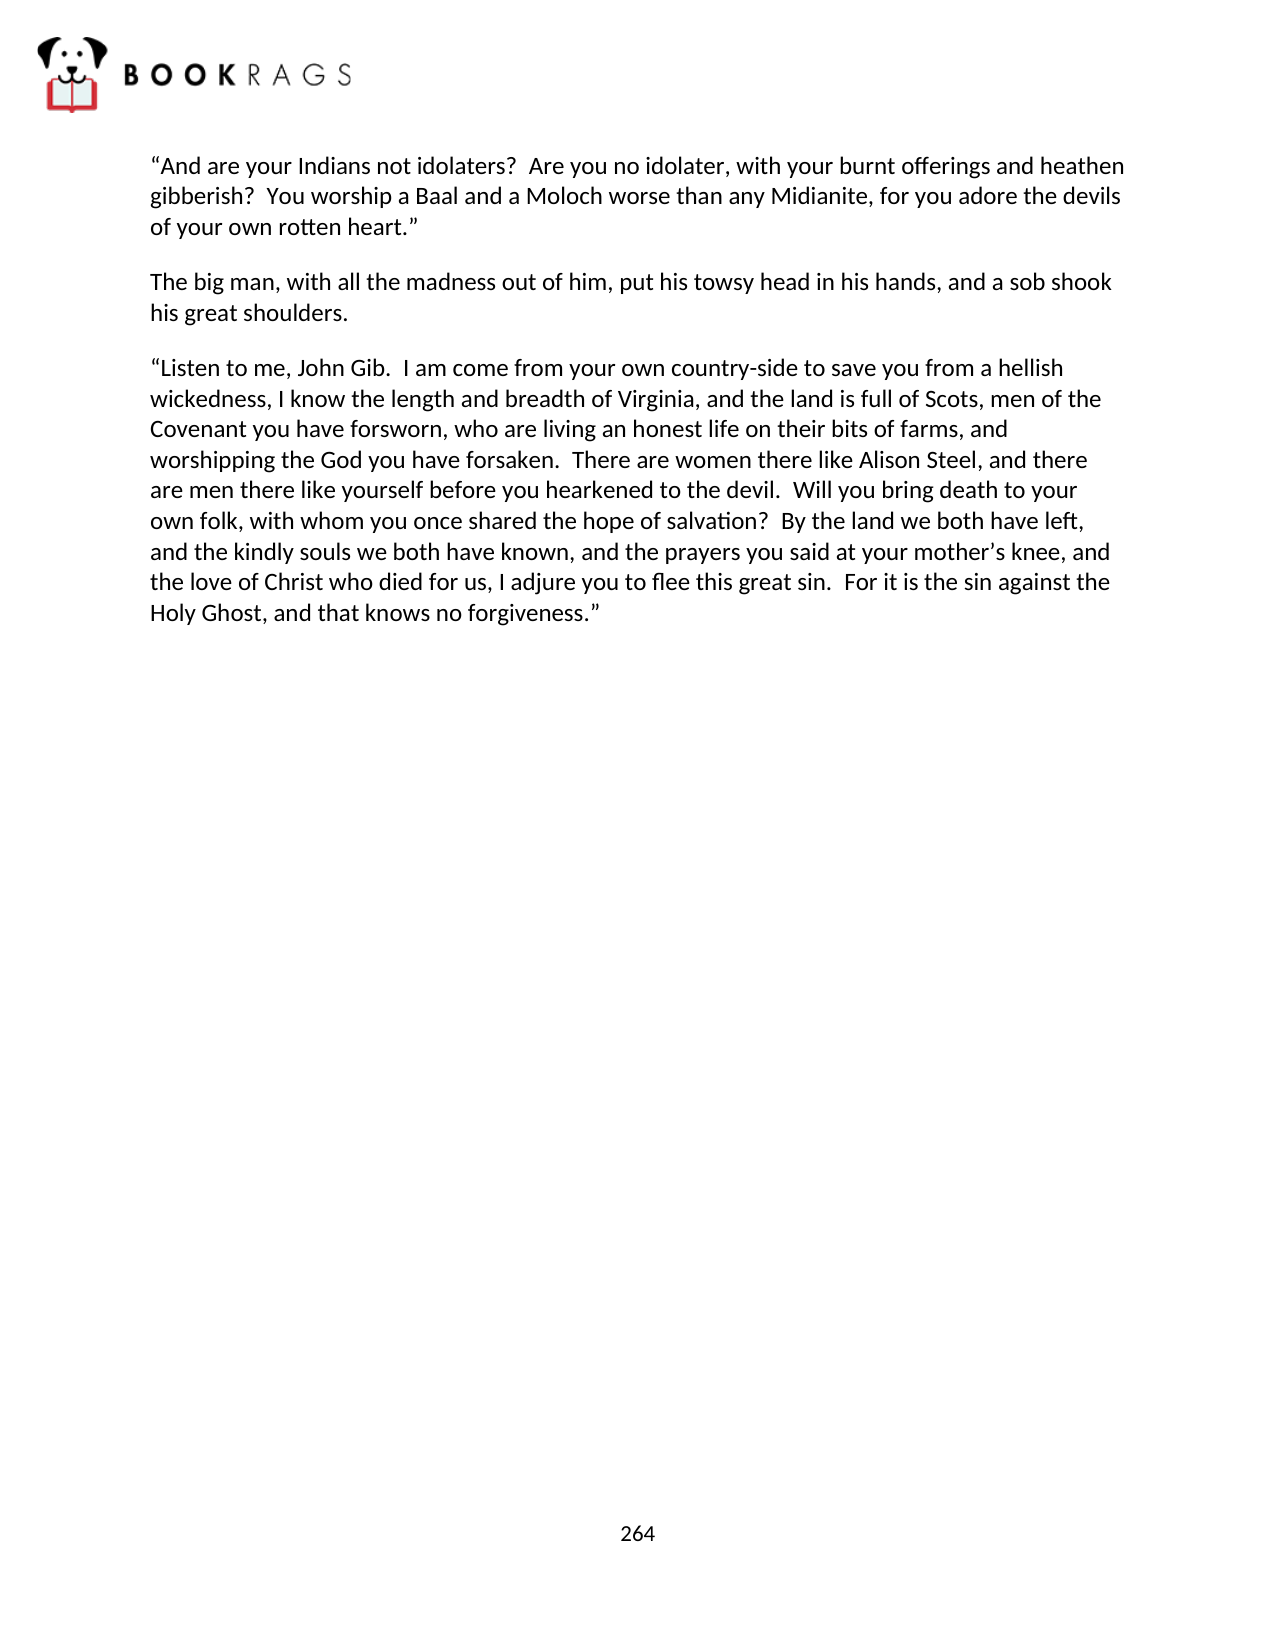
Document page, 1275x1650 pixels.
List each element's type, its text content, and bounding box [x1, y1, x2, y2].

text “Listen to me, John Gib. I am come from your own country-side to save you from a hellish wickedness, I know the length and breadth of Virginia, and the land is full of Scots, men of the Covenant you have forsworn, who are living an honest life on their bits of farms, and worshipping the God you have forsaken. There are women there like Alison Steel, and there are men there like yourself before you hearkened to the devil. Will you bring death to your own folk, with whom you once shared the hope of salvation? By the land we both have left, and the kindly souls we both have known, and the prayers you said at your mother’s knee, and the love of Christ who died for us, I adjure you to flee this great sin. For it is the sin against the Holy Ghost, and that knows no forgiveness.” [150, 353, 1125, 627]
picture [37, 37, 351, 113]
text “And are your Indians not idolaters? Are you no idolater, with your burnt offerings and heathen gibberish? You worship a Baal and a Moloch worse than any Midianite, for you adore the devils of your own rotten heart.” [150, 150, 1125, 242]
text The big man, with all the madness out of him, put his towsy head in his hands, and a sob shook his great shoulders. [150, 267, 1125, 328]
